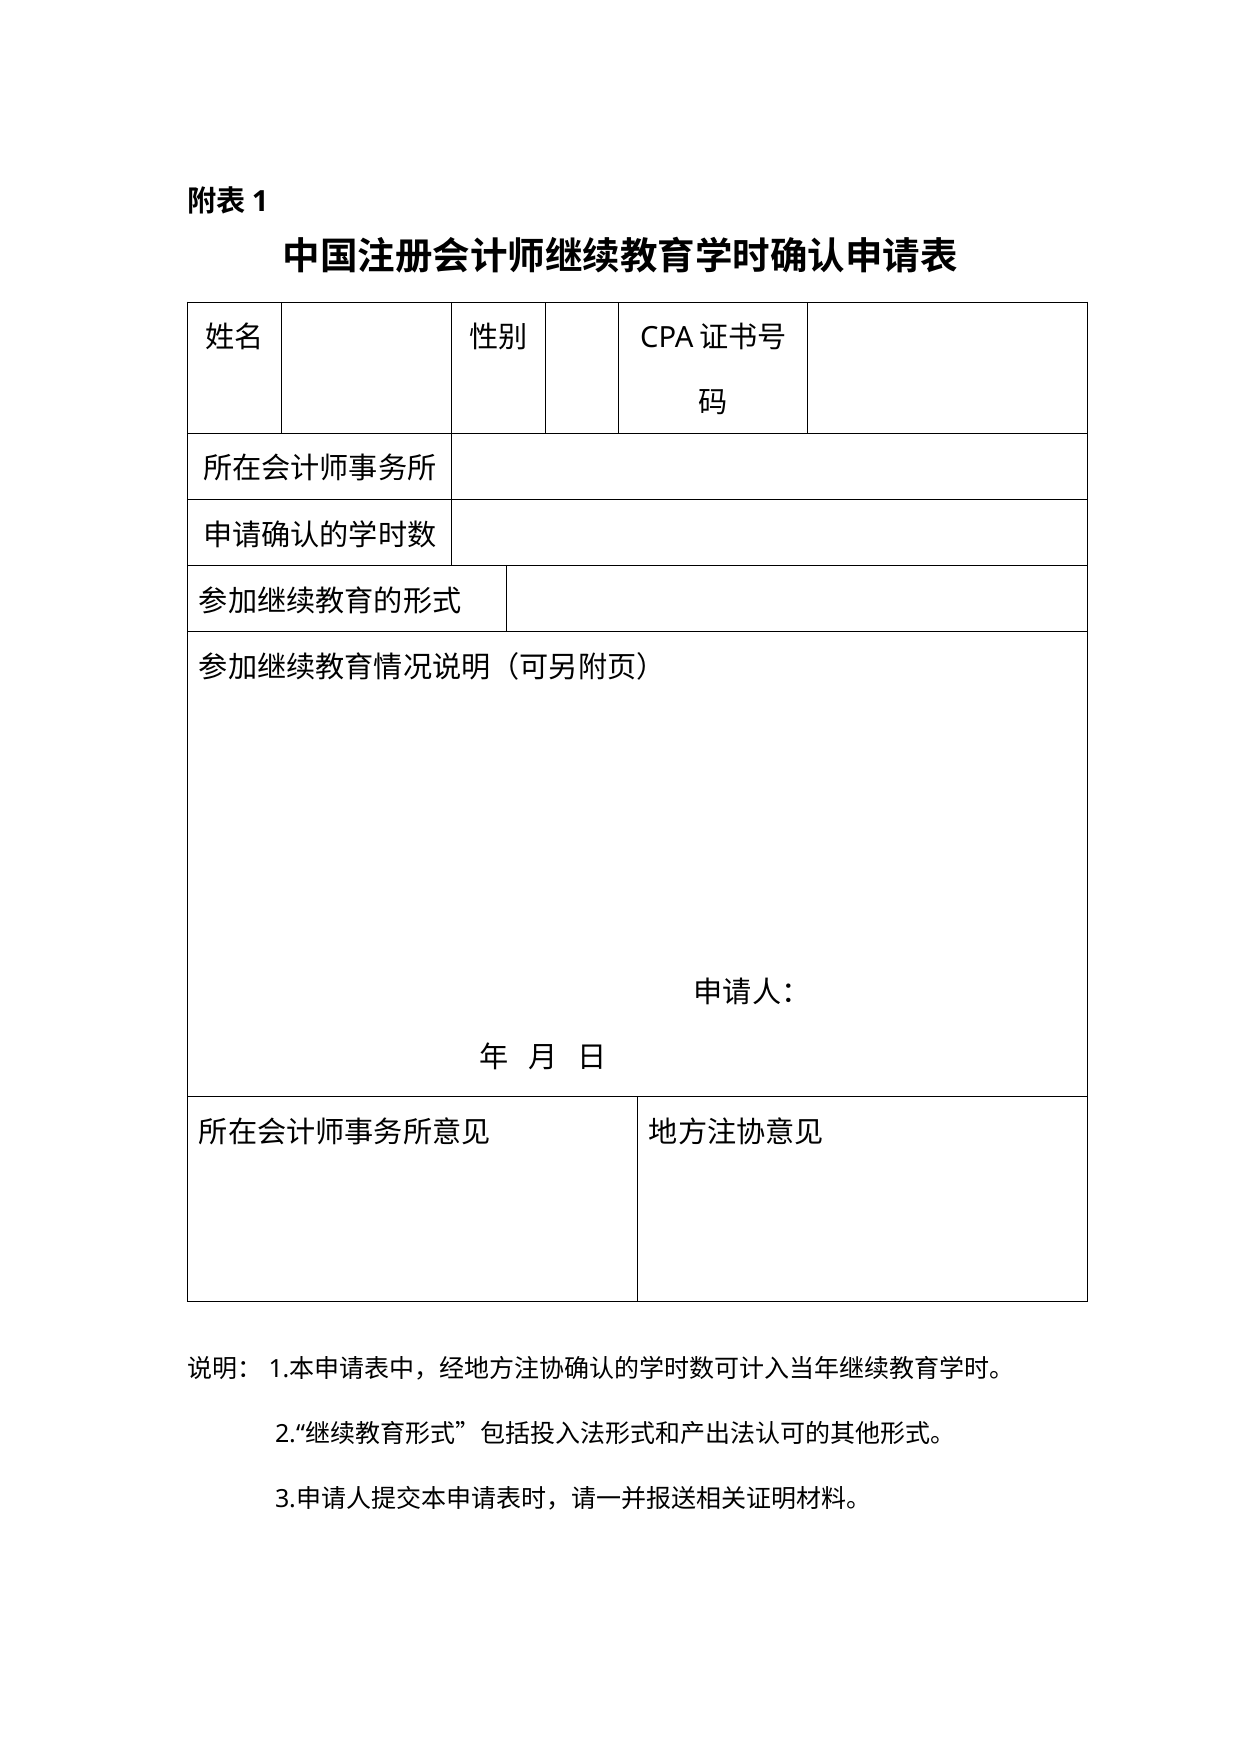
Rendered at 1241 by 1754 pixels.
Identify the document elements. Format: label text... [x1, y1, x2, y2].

table_header CPA证书号码 [619, 303, 807, 433]
table_header [808, 303, 1087, 433]
table_header [546, 303, 618, 433]
table_cell 所在会计师事务所意见 [188, 1097, 637, 1301]
text 中国注册会计师继续教育学时确认申请表 [187, 220, 1053, 285]
table_cell [507, 566, 1087, 631]
table_cell 申请确认的学时数 [188, 500, 451, 565]
text 附表1 [187, 162, 1053, 220]
table_header [282, 303, 451, 433]
table_cell 地方注协意见 [638, 1097, 1087, 1301]
table_cell 参加继续教育的形式 [188, 566, 506, 631]
table_cell 参加继续教育情况说明（可另附页） 申请人： 年 月 日 [188, 632, 1087, 1096]
table_cell [452, 500, 1087, 565]
text 说明： 1.本申请表中，经地方注协确认的学时数可计入当年继续教育学时。 [188, 1334, 1053, 1399]
table_header 姓名 [188, 303, 281, 433]
table_header 性别 [452, 303, 545, 433]
table_cell 所在会计师事务所 [188, 434, 451, 499]
text 3.申请人提交本申请表时，请一并报送相关证明材料。 [262, 1464, 1053, 1529]
text 2.“继续教育形式”包括投入法形式和产出法认可的其他形式。 [262, 1399, 1053, 1464]
table_cell [452, 434, 1087, 499]
